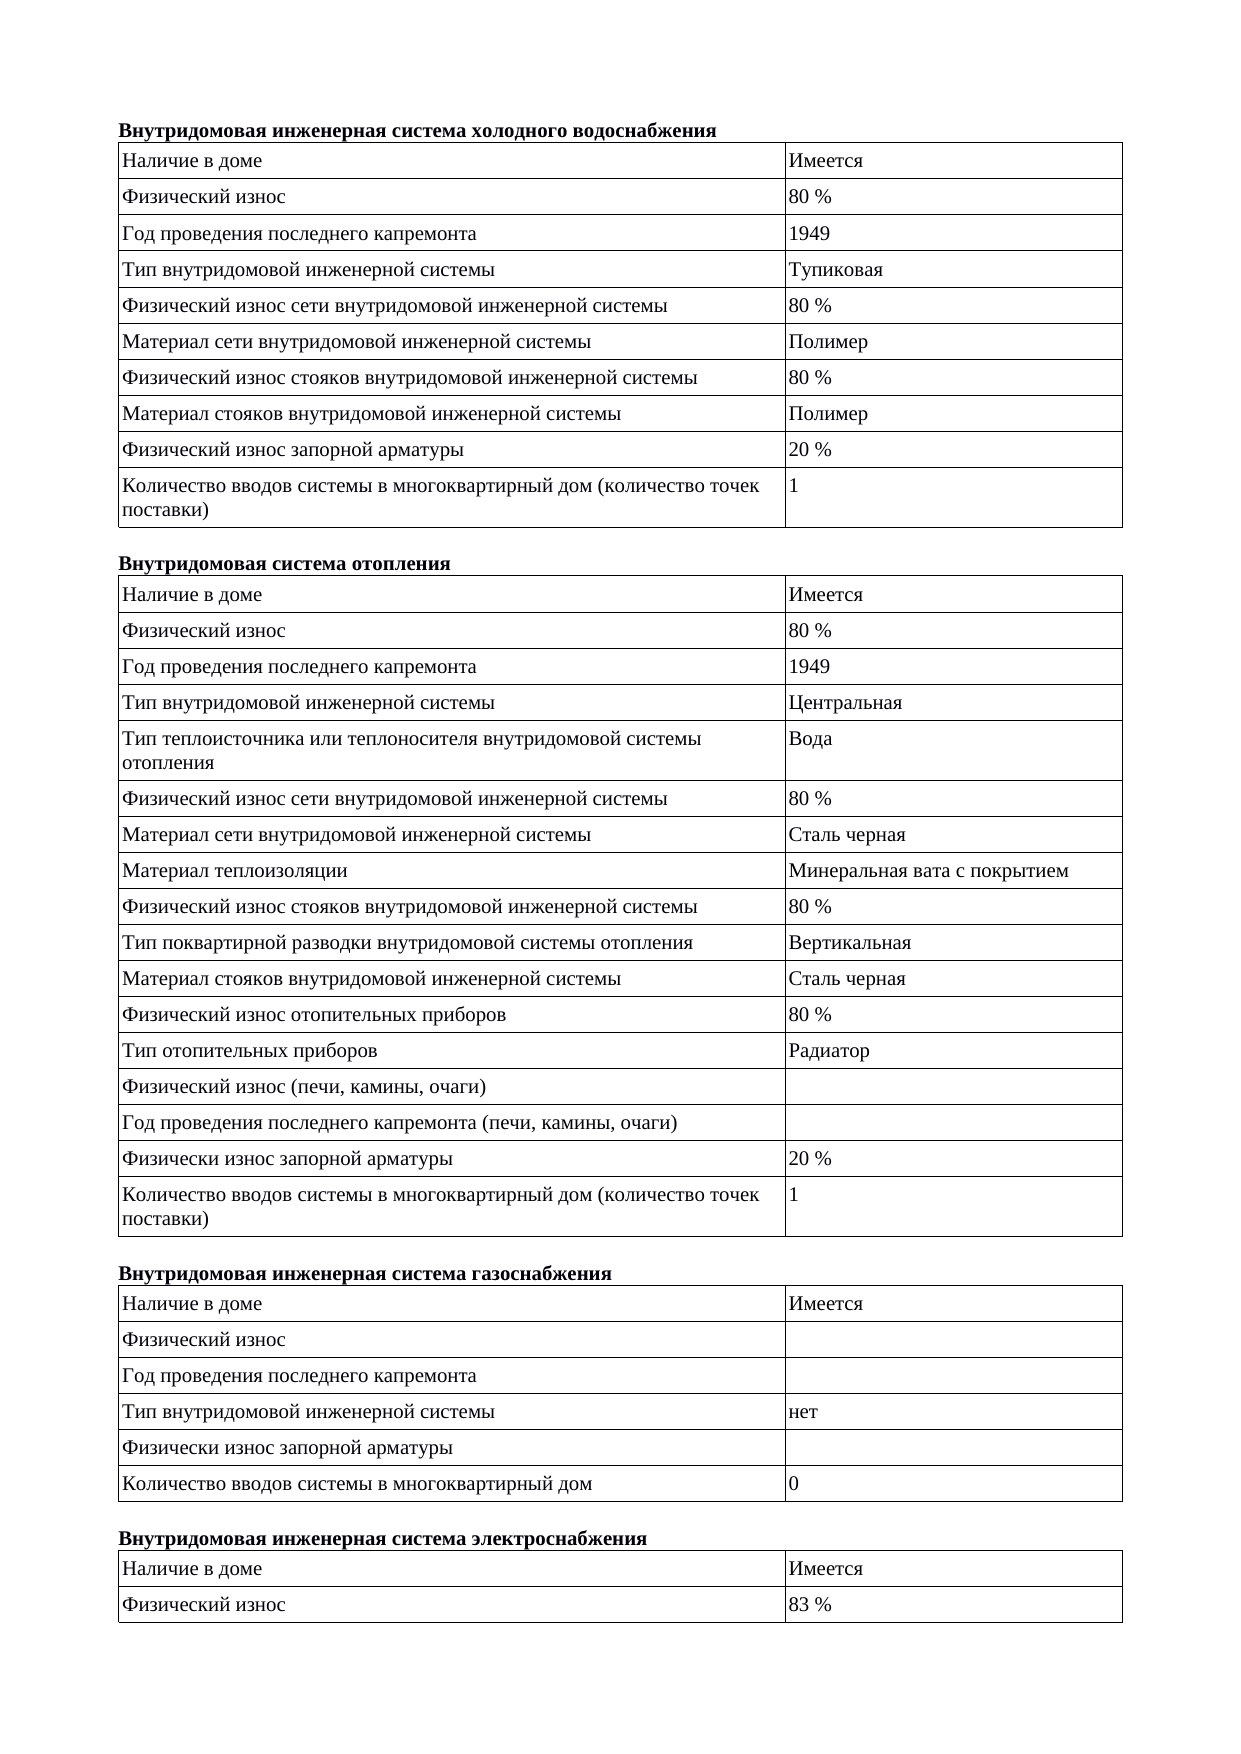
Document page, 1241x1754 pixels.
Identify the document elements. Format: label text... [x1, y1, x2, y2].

table_cell Сталь черная [786, 961, 1122, 996]
table_cell Полимер [786, 396, 1122, 431]
table_cell Физический износ стояков внутридомовой инженерной системы [119, 360, 785, 394]
table_cell [786, 1430, 1122, 1465]
table_cell Вода [786, 721, 1122, 779]
table_cell Год проведения последнего капремонта [119, 1358, 785, 1393]
table_cell 1949 [786, 649, 1122, 683]
table_cell Минеральная вата с покрытием [786, 853, 1122, 888]
table_cell Тип теплоисточника или теплоносителя внутридомовой системы отопления [119, 721, 785, 779]
table_cell Тип внутридомовой инженерной системы [119, 685, 785, 719]
table_cell 83 % [786, 1587, 1122, 1622]
table_header Имеется [786, 143, 1122, 178]
table_cell Тип внутридомовой инженерной системы [119, 1394, 785, 1429]
table_cell [786, 1322, 1122, 1357]
table_cell 80 % [786, 613, 1122, 647]
table_header Имеется [786, 1551, 1122, 1586]
table_header Имеется [786, 1286, 1122, 1321]
table_cell 80 % [786, 288, 1122, 322]
table_cell [786, 1105, 1122, 1140]
table_cell Физический износ [119, 1322, 785, 1357]
table_cell Год проведения последнего капремонта [119, 215, 785, 250]
table_cell [786, 1358, 1122, 1393]
table_cell 80 % [786, 997, 1122, 1032]
table_cell 0 [786, 1466, 1122, 1501]
table_cell 1 [786, 1177, 1122, 1236]
table_cell 20 % [786, 432, 1122, 467]
table_header Наличие в доме [119, 576, 785, 611]
table_cell [786, 1069, 1122, 1104]
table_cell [119, 1466, 785, 1501]
table_cell 80 % [786, 360, 1122, 394]
table_cell нет [786, 1394, 1122, 1429]
text Внутридомовая инженерная система электроснабжения [118, 1526, 1122, 1550]
table_cell Физический износ запорной арматуры [119, 432, 785, 467]
table_cell Тупиковая [786, 251, 1122, 286]
table_cell Материал теплоизоляции [119, 853, 785, 888]
table_cell Количество вводов системы в многоквартирный дом (количество точек поставки) [119, 1177, 785, 1236]
table_cell Сталь черная [786, 817, 1122, 852]
table_cell Физический износ [119, 613, 785, 647]
table_header Имеется [786, 576, 1122, 611]
table_cell Материал сети внутридомовой инженерной системы [119, 817, 785, 852]
table_header Наличие в доме [119, 1286, 785, 1321]
table_cell Материал стояков внутридомовой инженерной системы [119, 961, 785, 996]
table_cell Вертикальная [786, 925, 1122, 960]
table_cell Материал сети внутридомовой инженерной системы [119, 324, 785, 358]
table_cell Радиатор [786, 1033, 1122, 1068]
table_cell 80 % [786, 179, 1122, 214]
table_header Наличие в доме [119, 1551, 785, 1586]
table_cell 1949 [786, 215, 1122, 250]
table_cell Физический износ [119, 179, 785, 214]
table_cell Материал стояков внутридомовой инженерной системы [119, 396, 785, 431]
table_cell Физический износ отопительных приборов [119, 997, 785, 1032]
table_cell Тип поквартирной разводки внутридомовой системы отопления [119, 925, 785, 960]
table_cell 20 % [786, 1141, 1122, 1176]
table_header Наличие в доме [119, 143, 785, 178]
text Внутридомовая инженерная система холодного водоснабжения [118, 118, 1122, 142]
table_cell Полимер [786, 324, 1122, 358]
text Внутридомовая инженерная система газоснабжения [118, 1237, 1122, 1285]
table_cell Центральная [786, 685, 1122, 719]
table_cell Физический износ стояков внутридомовой инженерной системы [119, 889, 785, 924]
table_cell 80 % [786, 889, 1122, 924]
table_cell 1 [786, 468, 1122, 527]
table_cell Год проведения последнего капремонта (печи, камины, очаги) [119, 1105, 785, 1140]
table_cell Физически износ запорной арматуры [119, 1430, 785, 1465]
table_cell Физический износ (печи, камины, очаги) [119, 1069, 785, 1104]
table_cell Физический износ сети внутридомовой инженерной системы [119, 781, 785, 816]
table_cell Тип внутридомовой инженерной системы [119, 251, 785, 286]
table_cell Количество вводов системы в многоквартирный дом (количество точек поставки) [119, 468, 785, 527]
table_cell 80 % [786, 781, 1122, 816]
table_cell Физически износ запорной арматуры [119, 1141, 785, 1176]
table_cell Физический износ сети внутридомовой инженерной системы [119, 288, 785, 322]
table_cell Тип отопительных приборов [119, 1033, 785, 1068]
table_cell Год проведения последнего капремонта [119, 649, 785, 683]
text Внутридомовая система отопления [118, 551, 1122, 575]
table_cell Физический износ [119, 1587, 785, 1622]
